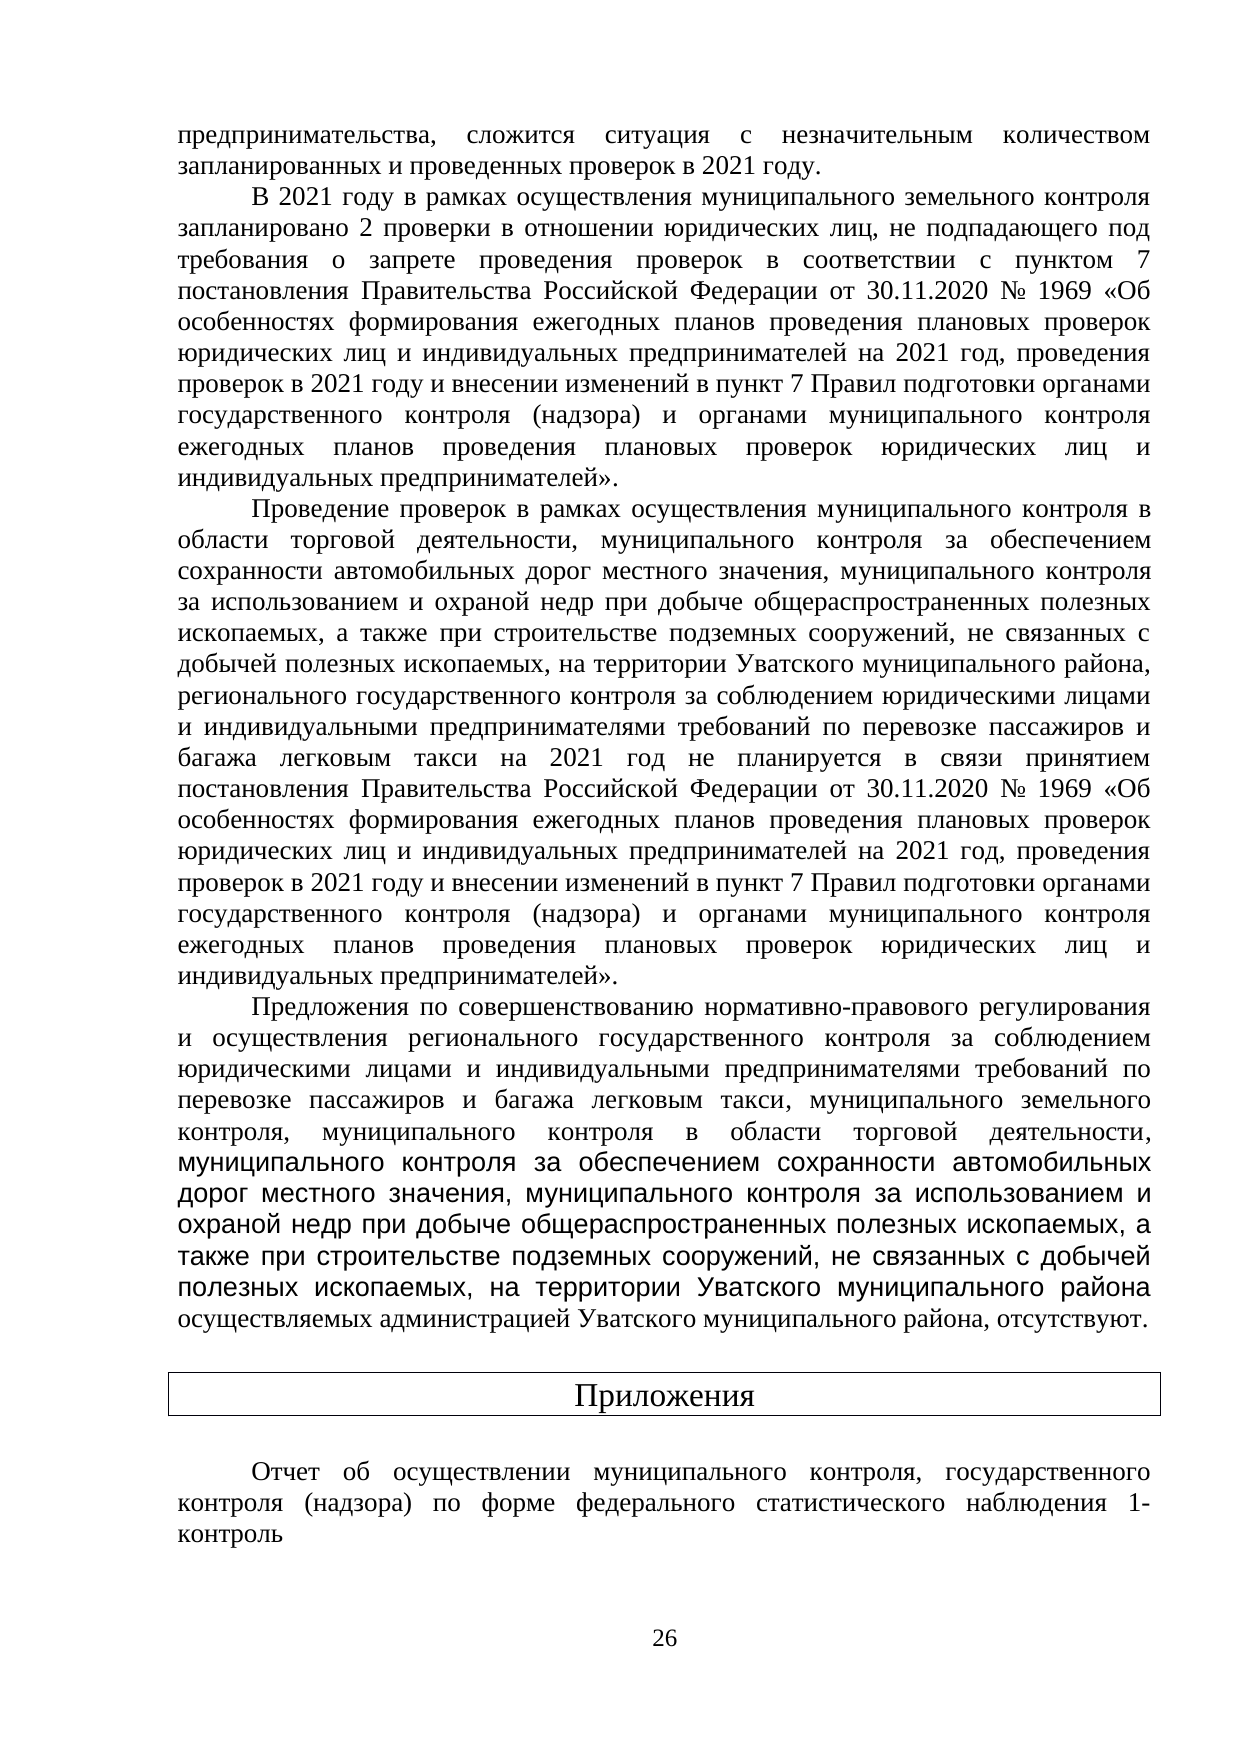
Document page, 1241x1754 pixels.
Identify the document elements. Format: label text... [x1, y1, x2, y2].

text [177, 118, 1152, 180]
text Проведение проверок в рамках осуществления муниципального контроля в области торговой деятельности, муниципального контроля за обеспечением сохранности автомобильных дорог местного значения, муниципального контроля за использованием и охраной недр при добыче общераспространенных полезных ископаемых, а также при строительстве подземных сооружений, не связанных с добычей полезных ископаемых, на территории Уватского муниципального района, регионального государственного контроля за соблюдением юридическими лицами и индивидуальными предпринимателями требований по перевозке пассажиров и багажа легковым такси на 2021 год не планируется в связи принятием постановления Правительства Российской Федерации от 30.11.2020 № 1969 «Об особенностях формирования ежегодных планов проведения плановых проверок юридических лиц и индивидуальных предпринимателей на 2021 год, проведения проверок в 2021 году и внесении изменений в пункт 7 Правил подготовки органами государственного контроля (надзора) и органами муниципального контроля ежегодных планов проведения плановых проверок юридических лиц и индивидуальных предпринимателей». [177, 492, 1152, 990]
text Предложения по совершенствованию нормативно-правового регулирования и осуществления регионального государственного контроля за соблюдением юридическими лицами и индивидуальными предпринимателями требований по перевозке пассажиров и багажа легковым такси, муниципального земельного контроля, муниципального контроля в области торговой деятельности, муниципального контроля за обеспечением сохранности автомобильных дорог местного значения, муниципального контроля за использованием и охраной недр при добыче общераспространенных полезных ископаемых, а также при строительстве подземных сооружений, не связанных с добычей полезных ископаемых, на территории Уватского муниципального района осуществляемых администрацией Уватского муниципального района, отсутствуют. [177, 990, 1152, 1333]
text Отчет об осуществлении муниципального контроля, государственного контроля (надзора) по форме федерального статистического наблюдения 1-контроль [177, 1455, 1152, 1548]
text Приложения [169, 1373, 1160, 1415]
text В 2021 году в рамках осуществления муниципального земельного контроля запланировано 2 проверки в отношении юридических лиц, не подпадающего под требования о запрете проведения проверок в соответствии с пунктом 7 постановления Правительства Российской Федерации от 30.11.2020 № 1969 «Об особенностях формирования ежегодных планов проведения плановых проверок юридических лиц и индивидуальных предпринимателей на 2021 год, проведения проверок в 2021 году и внесении изменений в пункт 7 Правил подготовки органами государственного контроля (надзора) и органами муниципального контроля ежегодных планов проведения плановых проверок юридических лиц и индивидуальных предпринимателей». [177, 180, 1152, 492]
